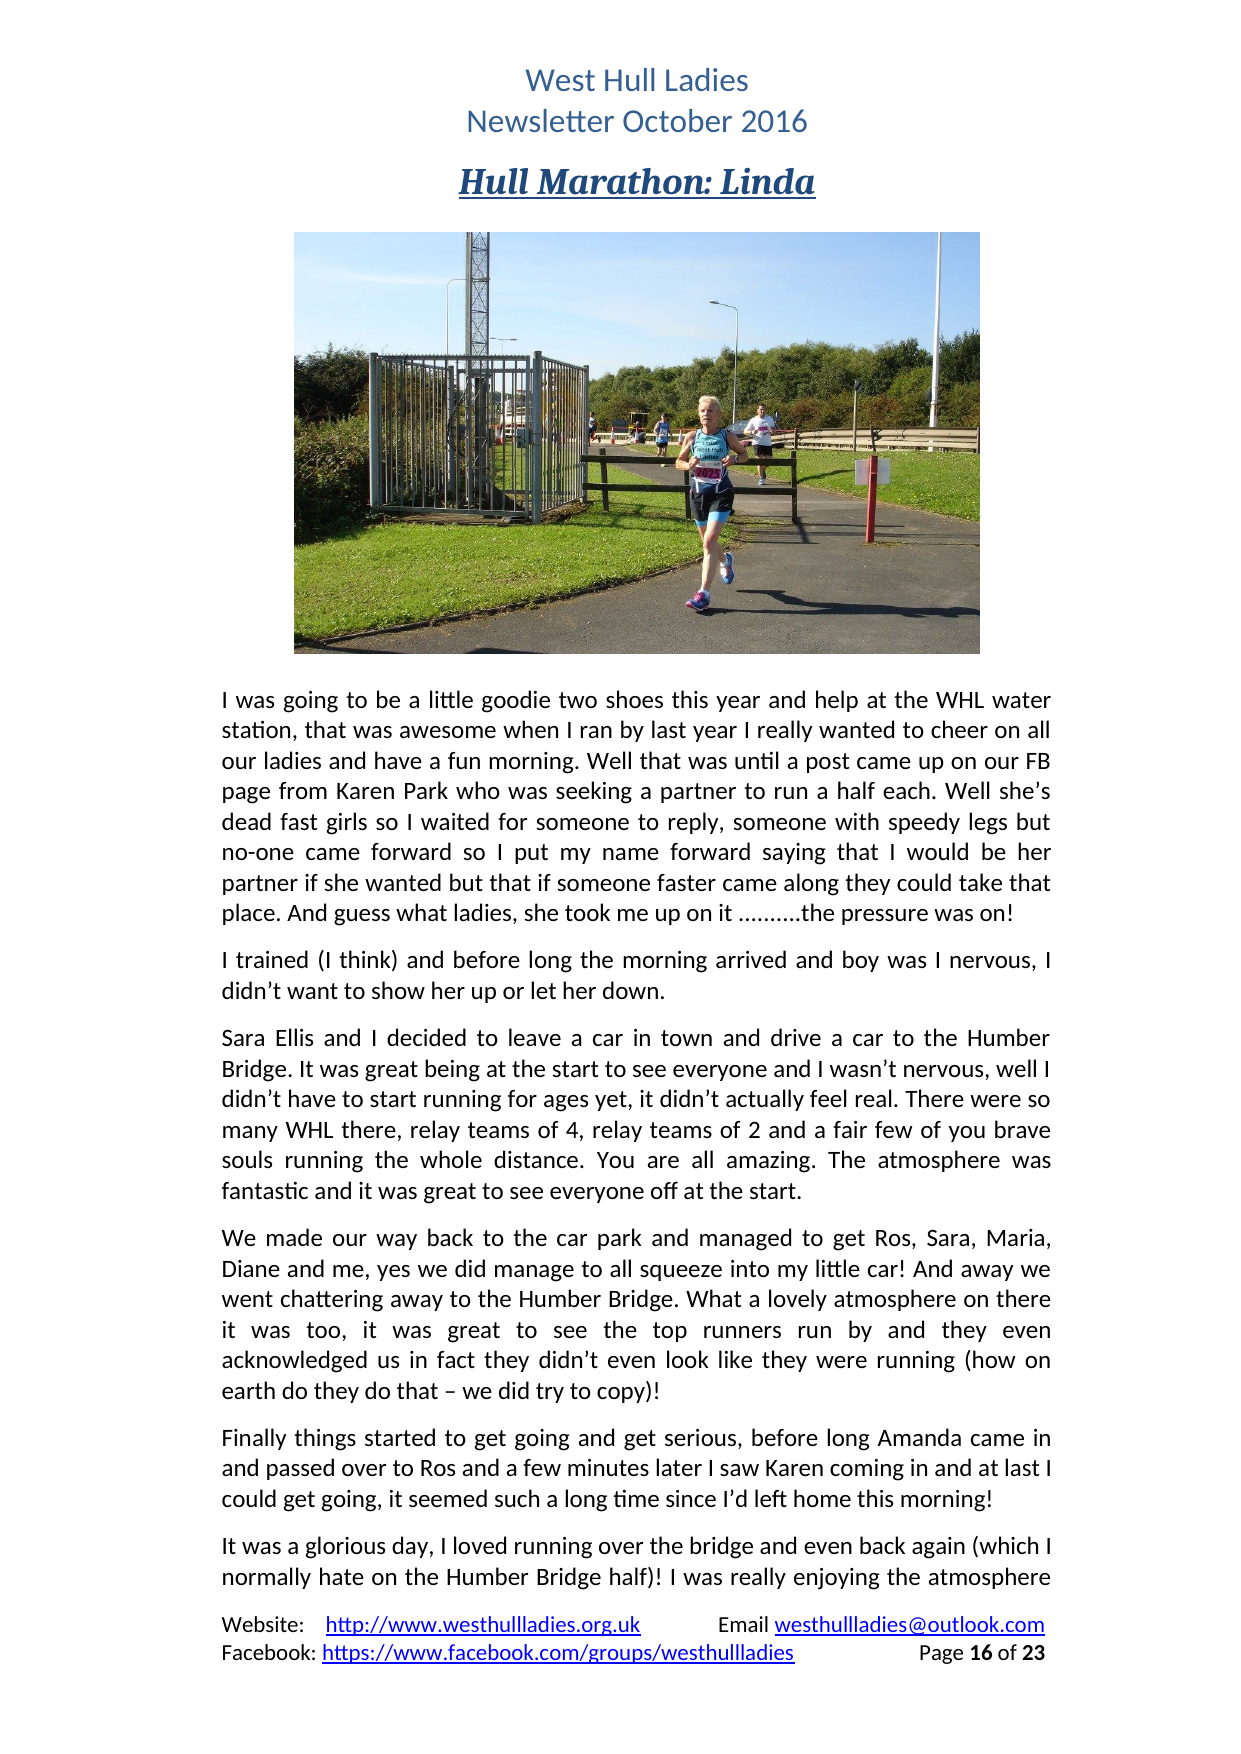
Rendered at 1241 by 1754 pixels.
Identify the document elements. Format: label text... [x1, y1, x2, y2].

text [221, 1530, 1053, 1591]
text We made our way back to the car park and managed to get Ros, Sara, Maria, Diane and me, yes we did manage to all squeeze into my little car! And away we went chattering away to the Humber Bridge. What a lovely atmosphere on there it was too, it was great to see the top runners run by and they even acknowledged us in fact they didn’t even look like they were running (how on earth do they do that – we did try to copy)! [221, 1222, 1053, 1405]
picture [294, 232, 980, 654]
text I was going to be a little goodie two shoes this year and help at the WHL water station, that was awesome when I ran by last year I really wanted to cheer on all our ladies and have a fun morning. Well that was until a post came up on our FB page from Karen Park who was seeking a partner to run a half each. Well she’s dead fast girls so I waited for someone to reply, someone with speedy legs but no-one came forward so I put my name forward saying that I would be her partner if she wanted but that if someone faster came along they could take that place. And guess what ladies, she took me up on it ..........the pressure was on! [221, 684, 1053, 928]
text Hull Marathon: Linda [221, 161, 1053, 204]
text I trained (I think) and before long the morning arrived and boy was I nervous, I didn’t want to show her up or let her down. [221, 945, 1053, 1006]
text Sara Ellis and I decided to leave a car in town and drive a car to the Humber Bridge. It was great being at the start to see everyone and I wasn’t nervous, well I didn’t have to start running for ages yet, it didn’t actually feel real. There were so many WHL there, relay teams of 4, relay teams of 2 and a fair few of you brave souls running the whole distance. You are all amazing. The atmosphere was fantastic and it was great to see everyone off at the start. [221, 1022, 1053, 1206]
text Finally things started to get going and get serious, before long Amanda came in and passed over to Ros and a few minutes later I saw Karen coming in and at last I could get going, it seemed such a long time since I’d left home this morning! [221, 1422, 1053, 1513]
